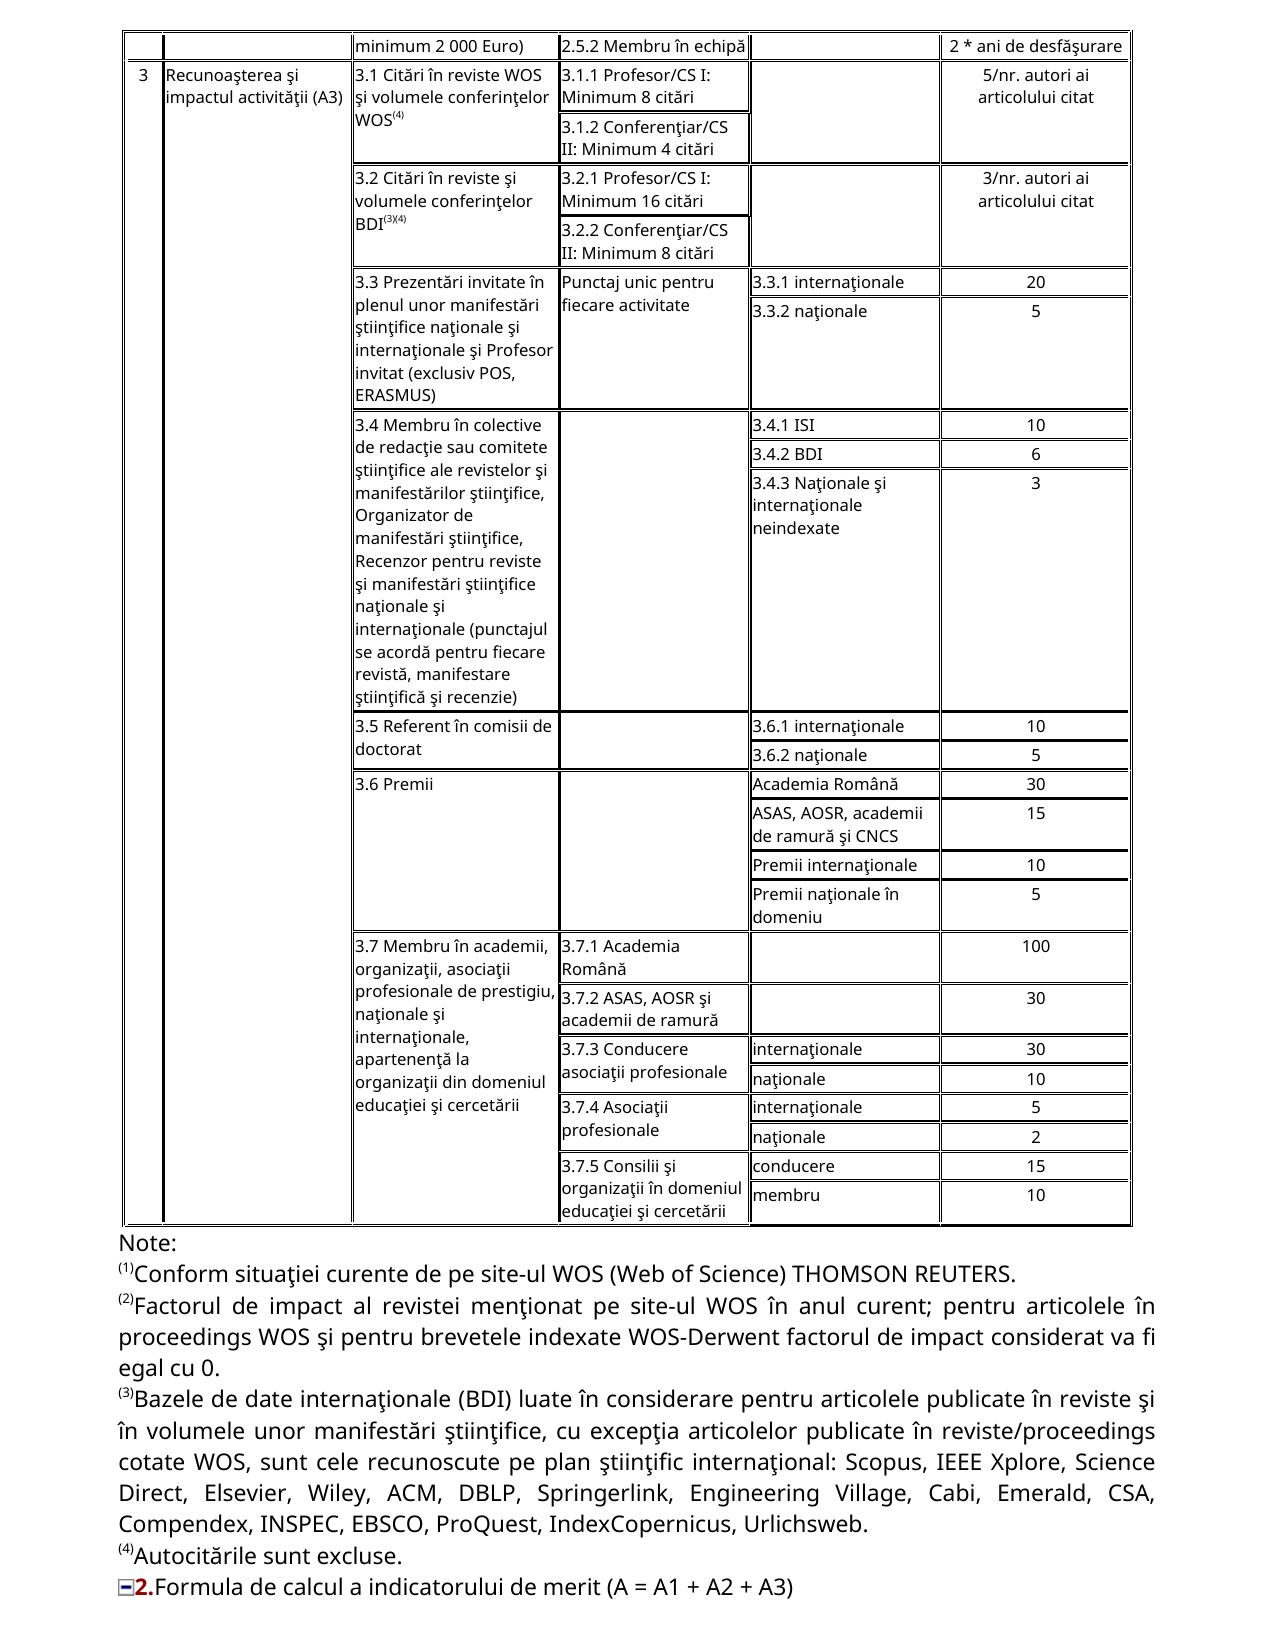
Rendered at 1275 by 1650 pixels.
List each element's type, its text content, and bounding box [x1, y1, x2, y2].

text 2.Formula de calcul a indicatorului de merit (A = A1 + A2 + A3) [118, 1571, 1157, 1602]
table_cell 10 [942, 1062, 1130, 1091]
table_cell 2.5.2 Membru în echipă [559, 31, 750, 59]
table_cell [752, 985, 939, 1033]
table_cell naţionale [752, 1066, 939, 1091]
table_cell 10 [942, 710, 1130, 739]
table_cell 3.2.2 Conferenţiar/CS II: Minimum 8 citări [561, 217, 748, 266]
table_cell 5 [941, 295, 1131, 408]
table_cell 3.2 Citări în reviste şi volumele conferinţelor BDI(3)(4) [354, 166, 558, 266]
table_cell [941, 30, 1131, 59]
table_cell 10 [942, 849, 1130, 878]
table_cell 5 [942, 1091, 1130, 1120]
table_cell 3 [942, 466, 1130, 710]
table_cell 3.6 Premii [354, 772, 558, 930]
text (3)Bazele de date internaţionale (BDI) luate în considerare pentru articolele publicate în reviste şi în volumele unor manifestări ştiinţifice, cu excepţia articolelor publicate în reviste/proceedings cotate WOS, sunt cele recunoscute pe plan ştiinţific internaţional: Scopus, IEEE Xplore, Science Direct, Elsevier, Wiley, ACM, DBLP, Springerlink, Engineering Village, Cabi, Emerald, CSA, Compendex, INSPEC, EBSCO, ProQuest, IndexCopernicus, Urlichsweb. [118, 1383, 1157, 1540]
table_cell 10 [942, 408, 1130, 437]
table_cell 15 [942, 1150, 1130, 1178]
table_cell 3.3 Prezentări invitate în plenul unor manifestări ştiinţifice naţionale şi internaţionale şi Profesor invitat (exclusiv POS, ERASMUS) [354, 269, 558, 408]
table_cell [752, 62, 939, 162]
table_cell 3.7.5 Consilii şi organizaţii în domeniul educaţiei şi cercetării [559, 1150, 750, 1224]
table_cell [752, 166, 939, 266]
text (4)Autocitările sunt excluse. [118, 1540, 1157, 1571]
table_cell 3.7 Membru în academii, organizaţii, asociaţii profesionale de prestigiu, naţionale şi internaţionale, apartenenţă la organizaţii din domeniul educaţiei şi cercetării [353, 933, 559, 1224]
table_cell 5/nr. autori ai articolului citat [941, 59, 1131, 162]
table_cell Premii internaţionale [752, 852, 939, 878]
table_cell internaţionale [752, 1095, 939, 1120]
table_cell 3.3.1 internaţionale [752, 269, 939, 295]
table_cell 3.4 Membru în colective de redacţie sau comitete ştiinţifice ale revistelor şi manifestărilor ştiinţifice, Organizator de manifestări ştiinţifice, Recenzor pentru reviste şi manifestări ştiinţifice naţionale şi internaţionale (punctajul se acordă pentru fiecare revistă, manifestare ştiinţifică şi recenzie) [354, 412, 558, 710]
table_cell 3.7.3 Conducere asociaţii profesionale [561, 1037, 748, 1091]
table_cell 3.7.2 ASAS, AOSR şi academii de ramură [561, 985, 748, 1033]
table_cell 3.2.1 Profesor/CS I: Minimum 16 citări [561, 166, 748, 214]
table_cell 3.1.1 Profesor/CS I: Minimum 8 citări [561, 62, 748, 110]
table_cell 6 [942, 438, 1130, 466]
table_cell Premii naţionale în domeniu [752, 881, 939, 930]
table_cell 10 [941, 1179, 1130, 1224]
table_cell membru [750, 1182, 941, 1224]
table_cell 3.1.2 Conferenţiar/CS II: Minimum 4 citări [561, 114, 748, 162]
table_cell 20 [941, 266, 1131, 295]
table_cell [750, 33, 941, 59]
table_cell 30 [942, 981, 1130, 1033]
text Note: [118, 1227, 1157, 1258]
table_cell 3.6.1 internaţionale [752, 713, 939, 739]
table_cell [561, 412, 748, 710]
picture [118, 1579, 135, 1596]
table_cell [561, 772, 748, 930]
table_cell Academia Română [752, 772, 939, 797]
table_cell 3 [124, 59, 163, 1224]
table_cell 3.5 Referent în comisii de doctorat [354, 713, 558, 768]
table_cell 30 [942, 768, 1130, 797]
table_cell 3.1 Citări în reviste WOS şi volumele conferinţelor WOS(4) [354, 62, 558, 162]
table_cell [561, 713, 748, 768]
text (2)Factorul de impact al revistei menţionat pe site-ul WOS în anul curent; pentru articolele în proceedings WOS şi pentru brevetele indexate WOS-Derwent factorul de impact considerat va fi egal cu 0. [118, 1290, 1157, 1383]
table_cell 30 [942, 1033, 1130, 1062]
table_cell 3.4.1 ISI [752, 412, 939, 437]
table_cell 3/nr. autori ai articolului citat [942, 162, 1130, 266]
table_cell naţionale [752, 1124, 939, 1149]
table_cell conducere [752, 1153, 939, 1178]
table_cell 2 [942, 1120, 1130, 1149]
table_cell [353, 31, 559, 59]
table_cell 15 [942, 797, 1130, 849]
table_cell 5 [942, 739, 1130, 768]
table_cell internaţionale [752, 1037, 939, 1062]
table_cell 3.6.2 naţionale [752, 742, 939, 768]
table_cell 3.4.3 Naţionale şi internaţionale neindexate [752, 470, 939, 710]
table_cell 100 [941, 930, 1131, 981]
table_cell [752, 933, 939, 981]
table_cell Recunoaşterea şi impactul activităţii (A3) [163, 62, 353, 1224]
table_cell 5 [942, 878, 1131, 930]
table_cell 3.4.2 BDI [752, 441, 939, 466]
table_cell ASAS, AOSR, academii de ramură şi CNCS [752, 800, 939, 849]
table_cell Punctaj unic pentru fiecare activitate [561, 269, 748, 408]
table_cell 3.3.2 naţionale [752, 298, 939, 408]
table_cell 3.7.4 Asociaţii profesionale [561, 1095, 748, 1149]
text (1)Conform situaţiei curente de pe site-ul WOS (Web of Science) THOMSON REUTERS. [118, 1258, 1157, 1290]
table_cell 3.7.1 Academia Română [561, 933, 748, 981]
